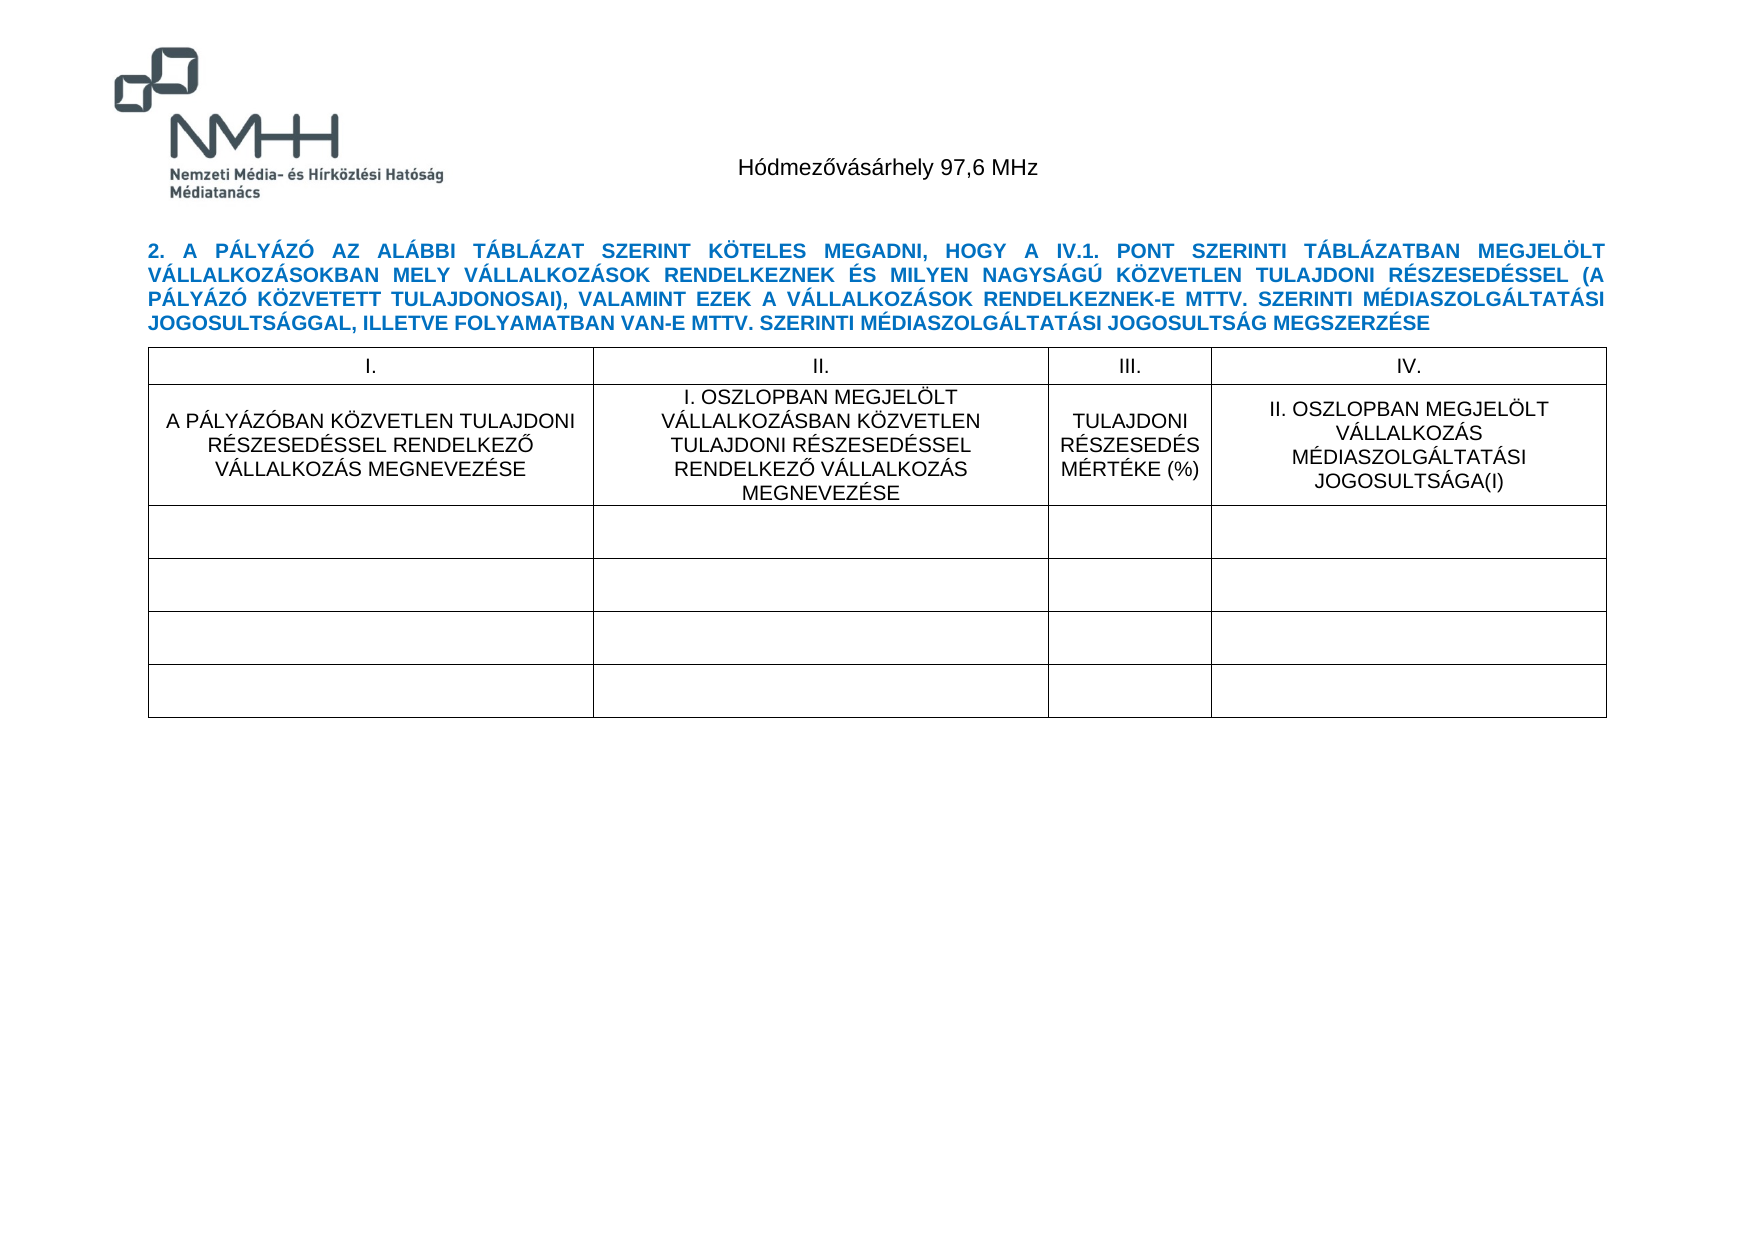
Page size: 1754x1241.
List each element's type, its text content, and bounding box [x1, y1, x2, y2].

table_cell [594, 665, 1048, 717]
table_header IV. [1212, 348, 1606, 384]
table_cell [1049, 559, 1211, 611]
table_cell [149, 559, 593, 611]
table_cell [1049, 612, 1211, 664]
table_header I. [149, 348, 593, 384]
table_cell [1212, 665, 1606, 717]
table_cell [149, 665, 593, 717]
picture [103, 37, 466, 212]
table_cell [1049, 665, 1211, 717]
table_cell [149, 506, 593, 558]
table_cell [1212, 506, 1606, 558]
table_cell [1212, 559, 1606, 611]
table_header III. [1049, 348, 1211, 384]
text 2. A PÁLYÁZÓ AZ ALÁBBI TÁBLÁZAT SZERINT KÖTELES MEGADNI, HOGY A IV.1. PONT SZERINTI TÁBLÁZATBAN MEGJELÖLT VÁLLALKOZÁSOKBAN MELY VÁLLALKOZÁSOK RENDELKEZNEK ÉS MILYEN NAGYSÁGÚ KÖZVETLEN TULAJDONI RÉSZESEDÉSSEL (A PÁLYÁZÓ KÖZVETETT TULAJDONOSAI), VALAMINT EZEK A VÁLLALKOZÁSOK RENDELKEZNEK-E MTTV. SZERINTI MÉDIASZOLGÁLTATÁSI JOGOSULTSÁGGAL, ILLETVE FOLYAMATBAN VAN-E MTTV. SZERINTI MÉDIASZOLGÁLTATÁSI JOGOSULTSÁG MEGSZERZÉSE [148, 238, 1606, 334]
table_cell II. OSZLOPBAN MEGJELÖLT VÁLLALKOZÁS MÉDIASZOLGÁLTATÁSI JOGOSULTSÁGA(I) [1212, 385, 1606, 505]
table_cell A PÁLYÁZÓBAN KÖZVETLEN TULAJDONI RÉSZESEDÉSSEL RENDELKEZŐ VÁLLALKOZÁS MEGNEVEZÉSE [149, 385, 593, 505]
table_cell [149, 612, 593, 664]
table_cell [1049, 506, 1211, 558]
table_cell TULAJDONI RÉSZESEDÉS MÉRTÉKE (%) [1049, 385, 1211, 505]
table_cell [1212, 612, 1606, 664]
table_cell [594, 559, 1048, 611]
table_cell I. OSZLOPBAN MEGJELÖLT VÁLLALKOZÁSBAN KÖZVETLEN TULAJDONI RÉSZESEDÉSSEL RENDELKEZŐ VÁLLALKOZÁS MEGNEVEZÉSE [594, 385, 1048, 505]
table_cell [594, 612, 1048, 664]
table_header II. [594, 348, 1048, 384]
table_cell [594, 506, 1048, 558]
